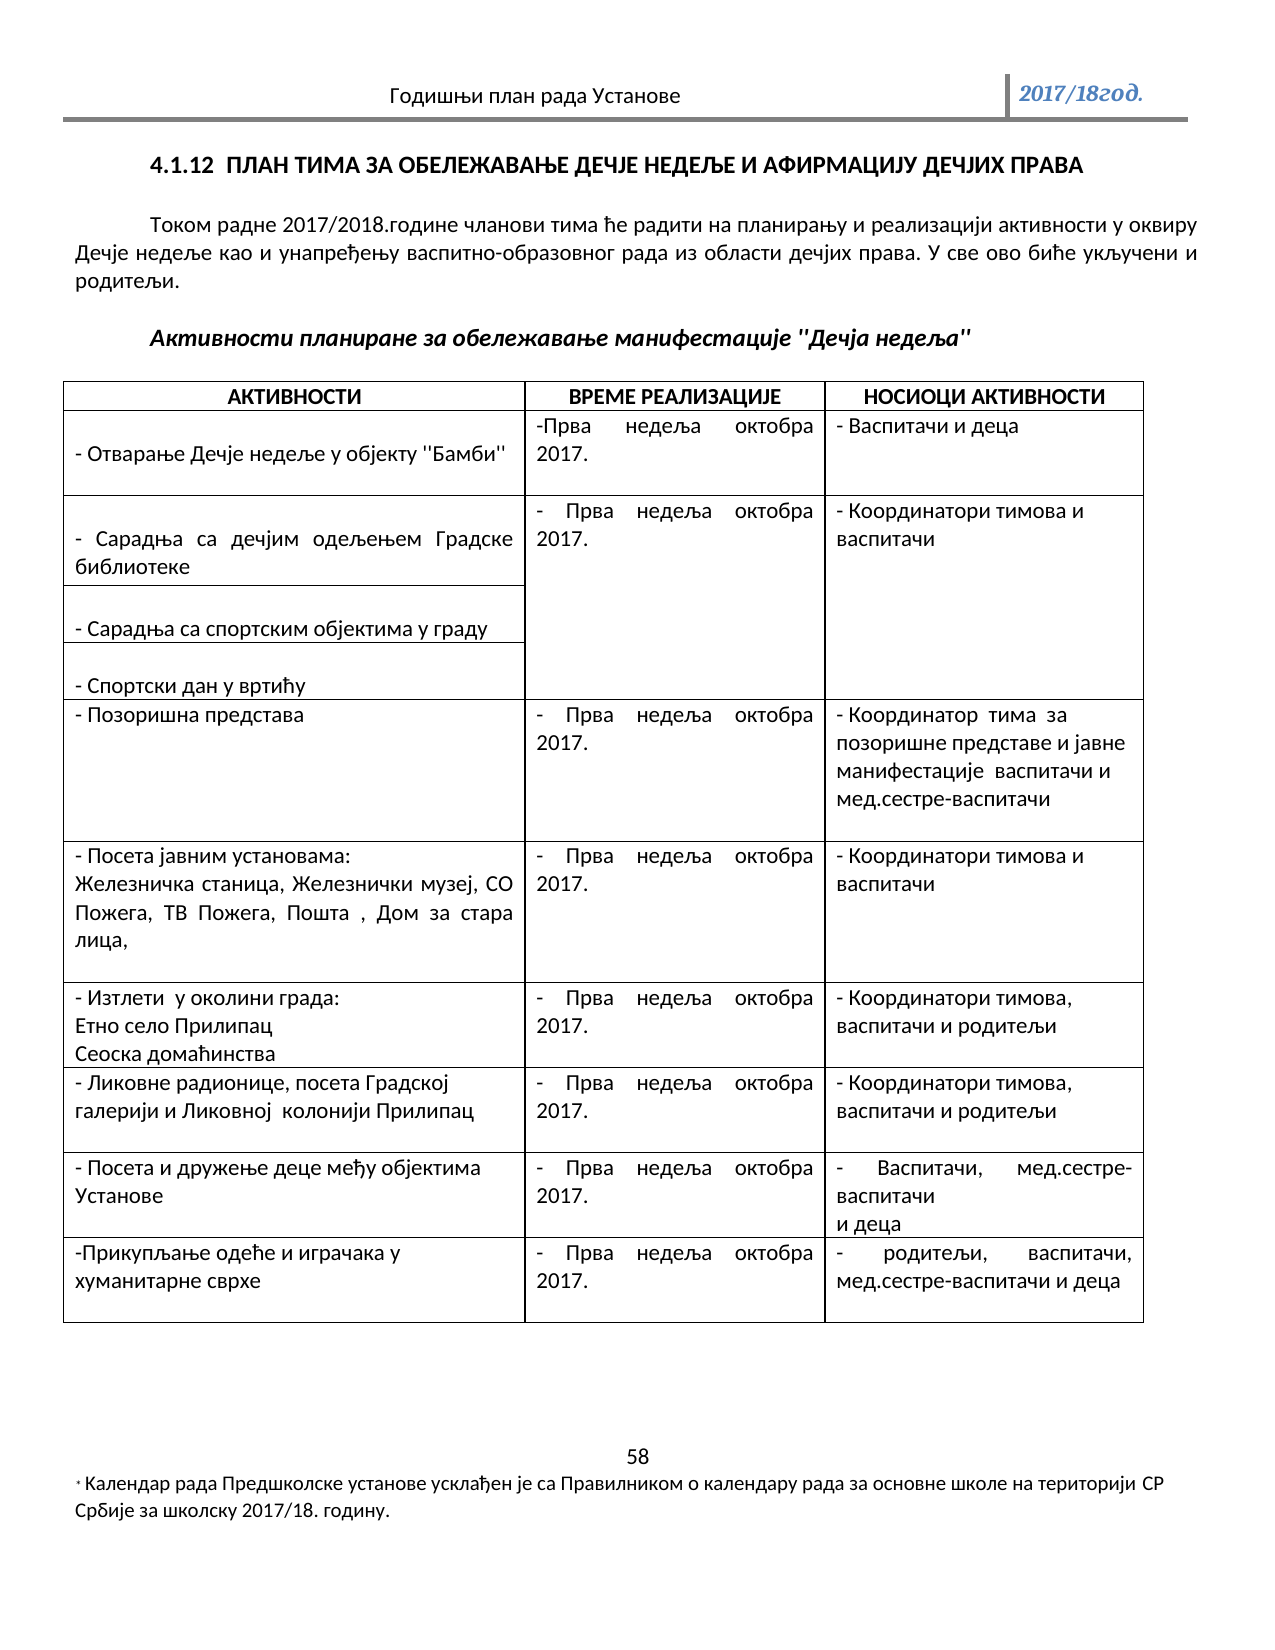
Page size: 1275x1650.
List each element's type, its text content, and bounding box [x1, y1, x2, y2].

table_cell - Координатори тимова, васпитачи и родитељи [826, 983, 1143, 1067]
table_cell -Прикупљање одеће и играчака у хуманитарне сврхе [64, 1238, 524, 1322]
table_cell - Спортски дан у вртићу [64, 643, 524, 699]
table_cell - Прва недеља октобра 2017. [526, 1068, 824, 1152]
table_cell - Прва недеља октобра 2017. [526, 1238, 824, 1322]
table_cell - Отварање Дечје недеље у објекту ''Бамби'' [64, 411, 524, 495]
table_cell - Координатори тимова, васпитачи и родитељи [826, 1068, 1143, 1152]
text 4.1.12 ПЛАН ТИМА ЗА ОБЕЛЕЖАВАЊЕ ДЕЧЈЕ НЕДЕЉЕ И АФИРМАЦИЈУ ДЕЧЈИХ ПРАВА [75, 149, 1200, 180]
table_cell - Прва недеља октобра 2017. [526, 842, 824, 982]
table_cell - Посета јавним установама: Железничка станица, Железнички музеј, СО Пожега, ТВ Пожега, Пошта , Дом за стара лица, [64, 842, 524, 982]
text Активности планиране за обележавање манифестације ''Дечја недеља'' [75, 323, 1200, 353]
table_cell - Координатори тимова и васпитачи [826, 496, 1143, 699]
table_cell - Прва недеља октобра 2017. [526, 700, 824, 841]
table_header ВРЕМЕ РЕАЛИЗАЦИЈЕ [526, 382, 824, 410]
table_cell - Изтлети у околини града: Етно село Прилипац Сеоска домаћинства [64, 983, 524, 1067]
table_cell - Прва недеља октобра 2017. [526, 496, 824, 699]
table_cell - Прва недеља октобра 2017. [526, 983, 824, 1067]
table_header НОСИОЦИ АКТИВНОСТИ [826, 382, 1143, 410]
table_cell - Ликовне радионице, посета Градској галерији и Ликовној колонији Прилипац [64, 1068, 524, 1152]
table_cell - Координатори тимова и васпитачи [826, 842, 1143, 982]
table_cell - Координатор тима за позоришне представе и јавне манифестације васпитачи и мед.сестре-васпитачи [826, 700, 1143, 841]
text Током радне 2017/2018.године чланови тима ће радити на планирању и реализацији активности у оквиру Дечје недеље као и унапређењу васпитно-образовног рада из области дечјих права. У све ово биће укључени и родитељи. [75, 211, 1200, 294]
table_cell -Прва недеља октобра 2017. [526, 411, 824, 495]
table_header АКТИВНОСТИ [64, 382, 524, 410]
table_cell - Васпитачи, мед.сестре-васпитачи и деца [826, 1153, 1143, 1237]
table_cell - Васпитачи и деца [826, 411, 1143, 495]
table_cell - Прва недеља октобра 2017. [526, 1153, 824, 1237]
table_cell - родитељи, васпитачи, мед.сестре-васпитачи и деца [826, 1238, 1143, 1322]
table_cell - Сарадња са спортским објектима у граду [64, 586, 524, 642]
table_cell - Посета и дружење деце међу објектима Установе [64, 1153, 524, 1237]
table_cell - Позоришна представа [64, 700, 524, 841]
table_cell - Сарадња са дечјим одељењем Градске библиотеке [64, 496, 524, 585]
